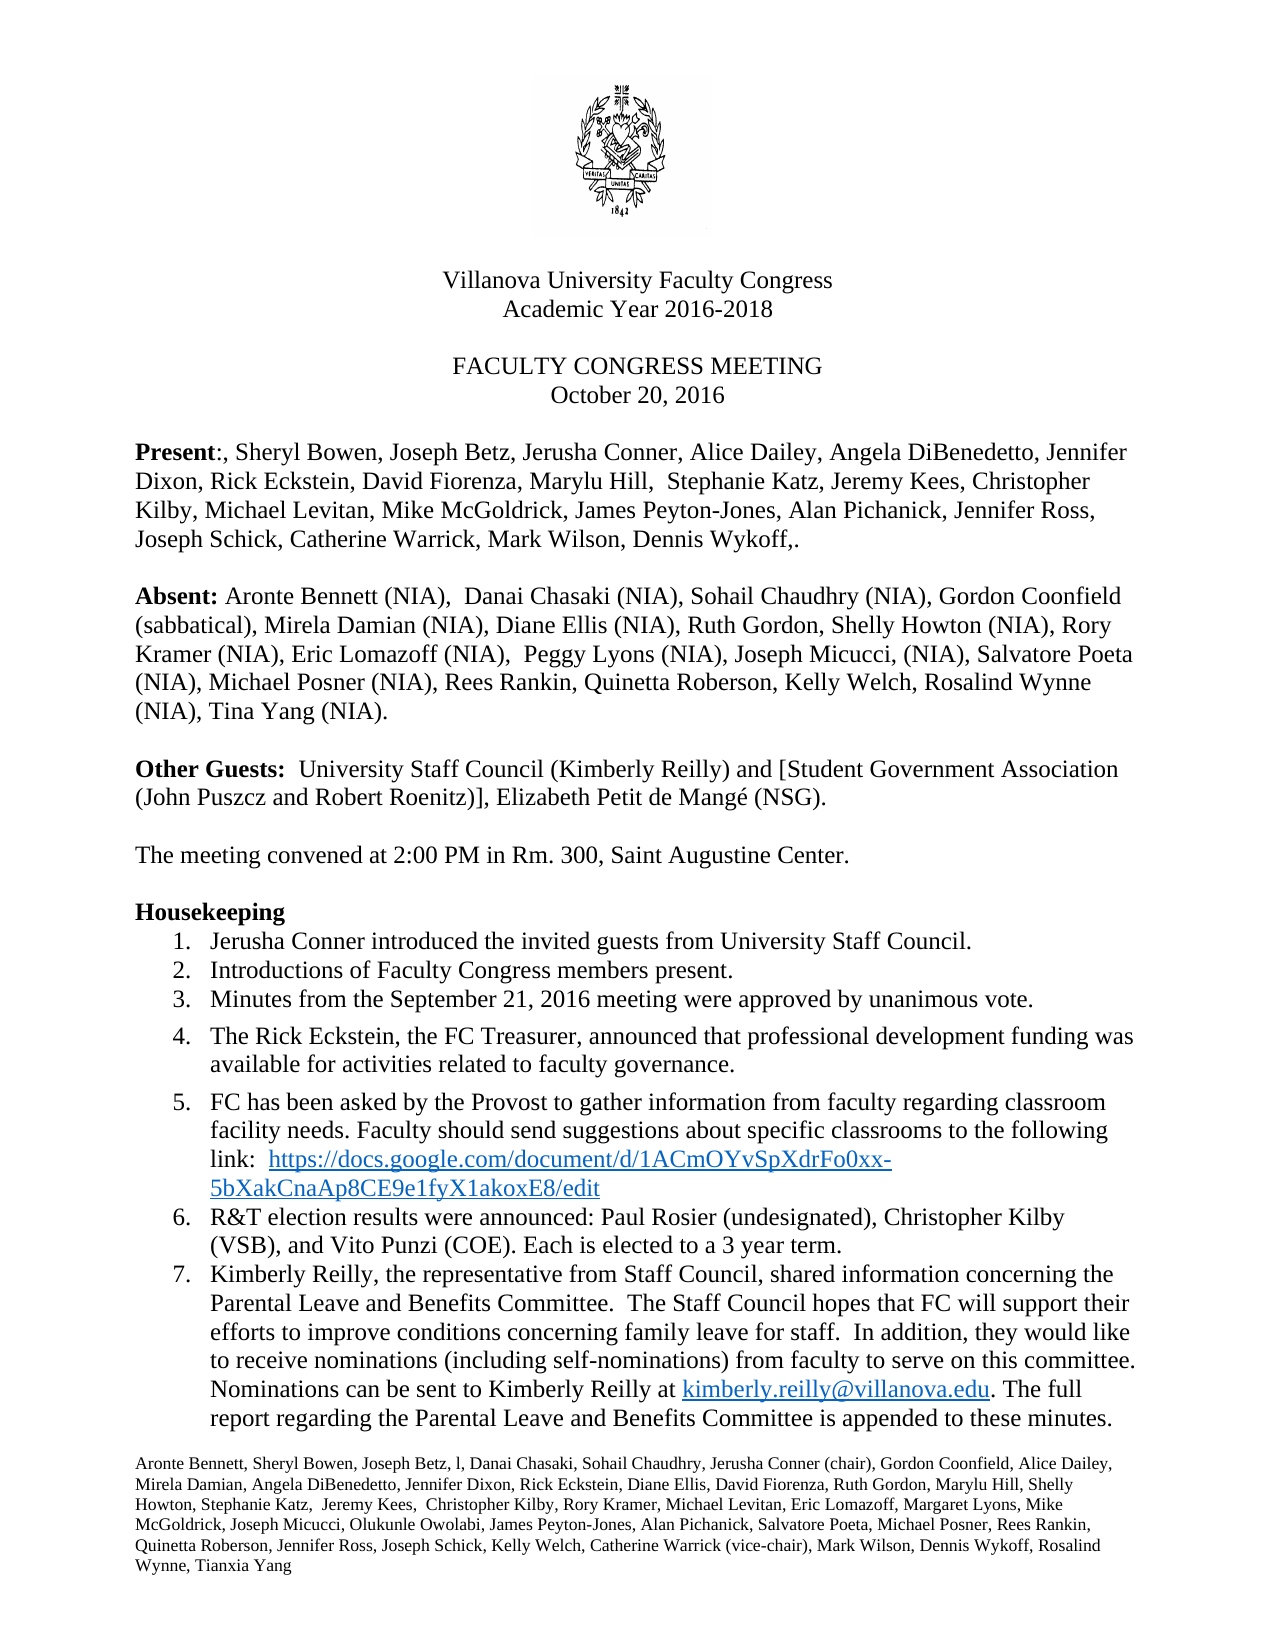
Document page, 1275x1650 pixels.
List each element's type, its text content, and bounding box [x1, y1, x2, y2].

list Minutes from the September 21, 2016 meeting were approved by unanimous vote. [172, 984, 1140, 1012]
text The meeting convened at 2:00 PM in Rm. 300, Saint Augustine Center. [135, 840, 1140, 869]
text Academic Year 2016-2018 [135, 294, 1140, 322]
list R&T election results were announced: Paul Rosier (undesignated), Christopher Kilby (VSB), and Vito Punzi (COE). Each is elected to a 3 year term. [172, 1202, 1140, 1259]
text Villanova University Faculty Congress [135, 265, 1140, 294]
list Jerusha Conner introduced the invited guests from University Staff Council. [172, 926, 1140, 955]
text October 20, 2016 [135, 380, 1140, 409]
list Introductions of Faculty Congress members present. [172, 955, 1140, 984]
list FC has been asked by the Provost to gather information from faculty regarding classroom facility needs. Faculty should send suggestions about specific classrooms to the following link: https://docs.google.com/document/d/1ACmOYvSpXdrFo0xx-5bXakCnaAp8CE9e1fyX1akoxE8/edit [172, 1087, 1140, 1202]
text Other Guests: University Staff Council (Kimberly Reilly) and [Student Government Association (John Puszcz and Robert Roenitz)], Elizabeth Petit de Mangé (NSG). [135, 754, 1140, 811]
text Absent: Aronte Bennett (NIA), Danai Chasaki (NIA), Sohail Chaudhry (NIA), Gordon Coonfield (sabbatical), Mirela Damian (NIA), Diane Ellis (NIA), Ruth Gordon, Shelly Howton (NIA), Rory Kramer (NIA), Eric Lomazoff (NIA), Peggy Lyons (NIA), Joseph Micucci, (NIA), Salvatore Poeta (NIA), Michael Posner (NIA), Rees Rankin, Quinetta Roberson, Kelly Welch, Rosalind Wynne (NIA), Tina Yang (NIA). [135, 581, 1140, 725]
text FACULTY CONGRESS MEETING [135, 351, 1140, 380]
list The Rick Eckstein, the FC Treasurer, announced that professional development funding was available for activities related to faculty governance. [172, 1021, 1140, 1078]
text Housekeeping [135, 897, 1140, 926]
text Present:, Sheryl Bowen, Joseph Betz, Jerusha Conner, Alice Dailey, Angela DiBenedetto, Jennifer Dixon, Rick Eckstein, David Fiorenza, Marylu Hill, Stephanie Katz, Jeremy Kees, Christopher Kilby, Michael Levitan, Mike McGoldrick, James Peyton-Jones, Alan Pichanick, Jennifer Ross, Joseph Schick, Catherine Warrick, Mark Wilson, Dennis Wykoff,. [135, 437, 1140, 552]
list Kimberly Reilly, the representative from Staff Council, shared information concerning the Parental Leave and Benefits Committee. The Staff Council hopes that FC will support their efforts to improve conditions concerning family leave for staff. In addition, they would like to receive nominations (including self-nominations) from faculty to serve on this committee. Nominations can be sent to Kimberly Reilly at kimberly.reilly@villanova.edu. The full report regarding the Parental Leave and Benefits Committee is appended to these minutes. [172, 1259, 1140, 1432]
